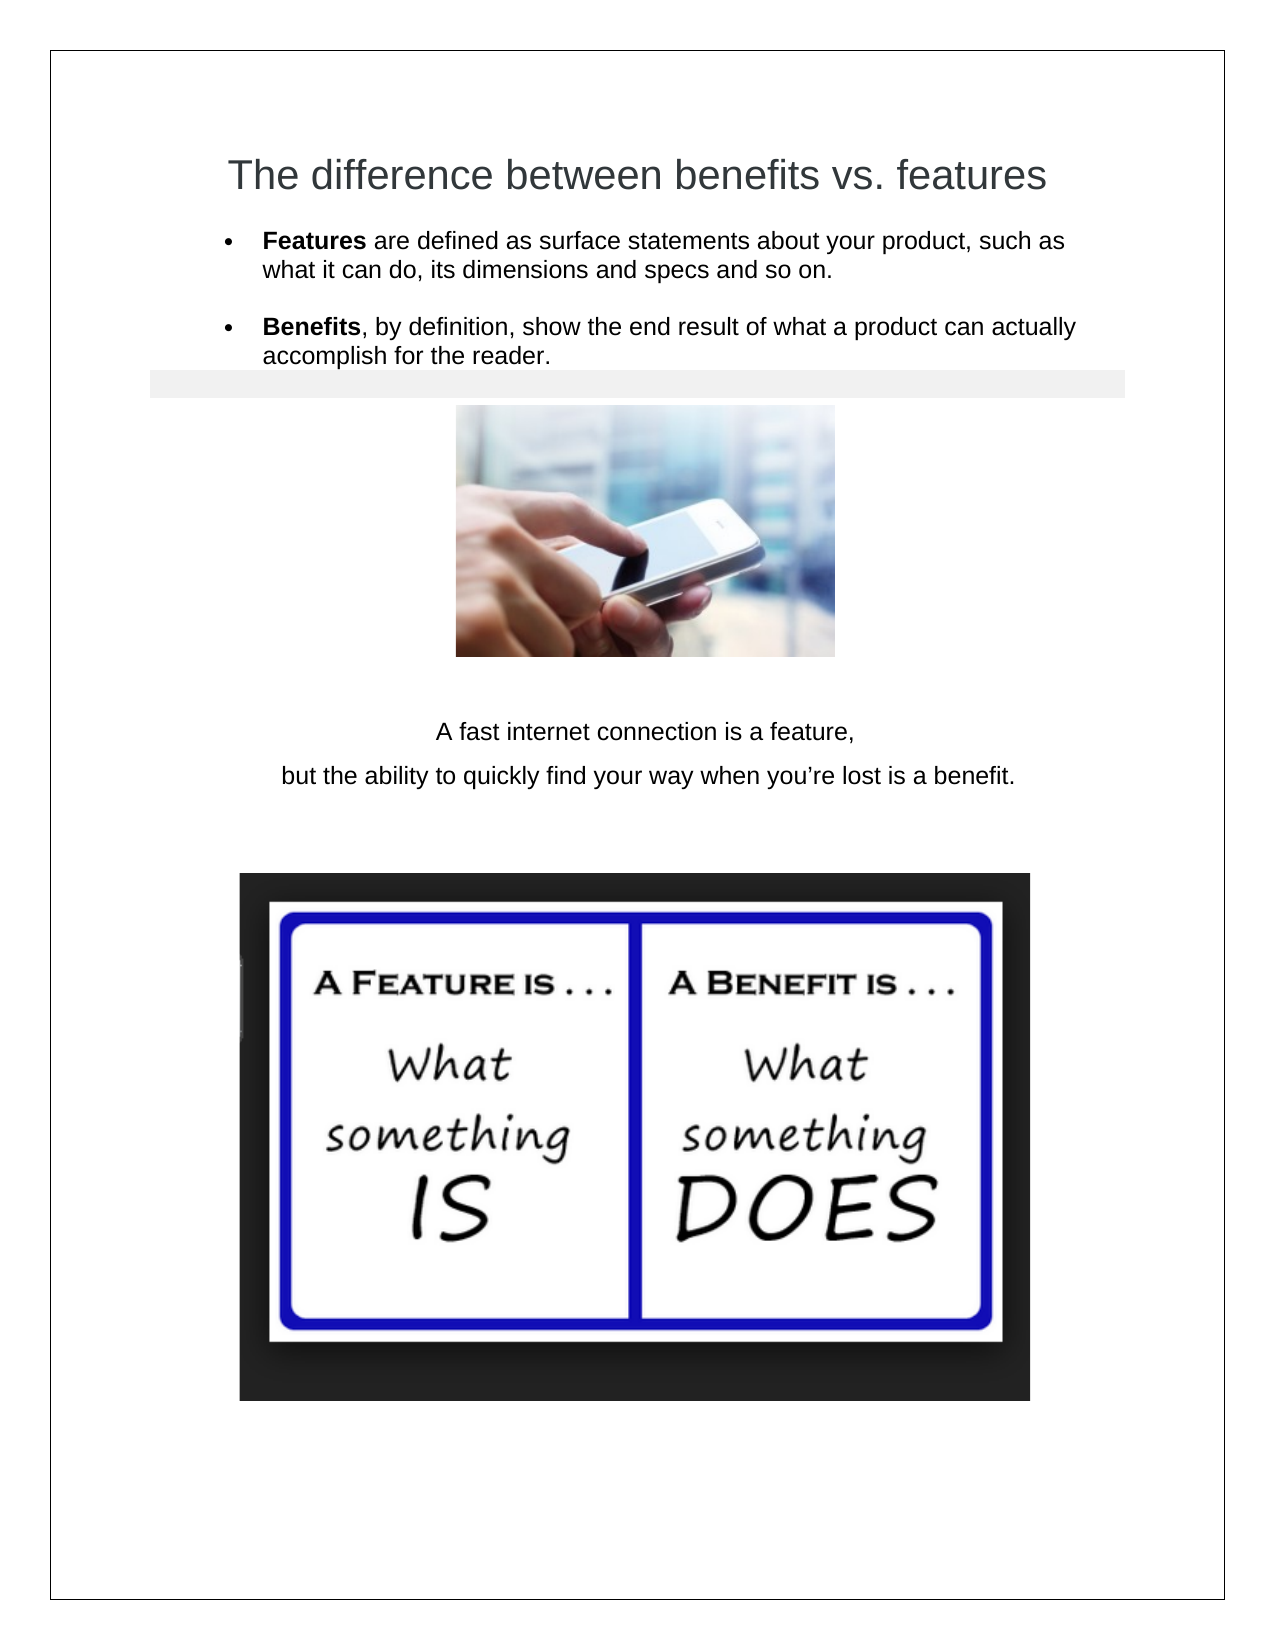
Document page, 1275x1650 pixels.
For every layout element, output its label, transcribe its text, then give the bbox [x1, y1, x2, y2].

list Features are defined as surface statements about your product, such as what it can do, its dimensions and specs and so on. [225, 226, 1125, 283]
text but the ability to quickly find your way when you’re lost is a benefit. [173, 761, 1117, 790]
text A fast internet connection is a feature, [173, 717, 1117, 746]
picture [239, 873, 1030, 1401]
picture [455, 405, 835, 657]
list Benefits, by definition, show the end result of what a product can actually accomplish for the reader. [225, 312, 1125, 370]
text The difference between benefits vs. features [150, 150, 1125, 198]
